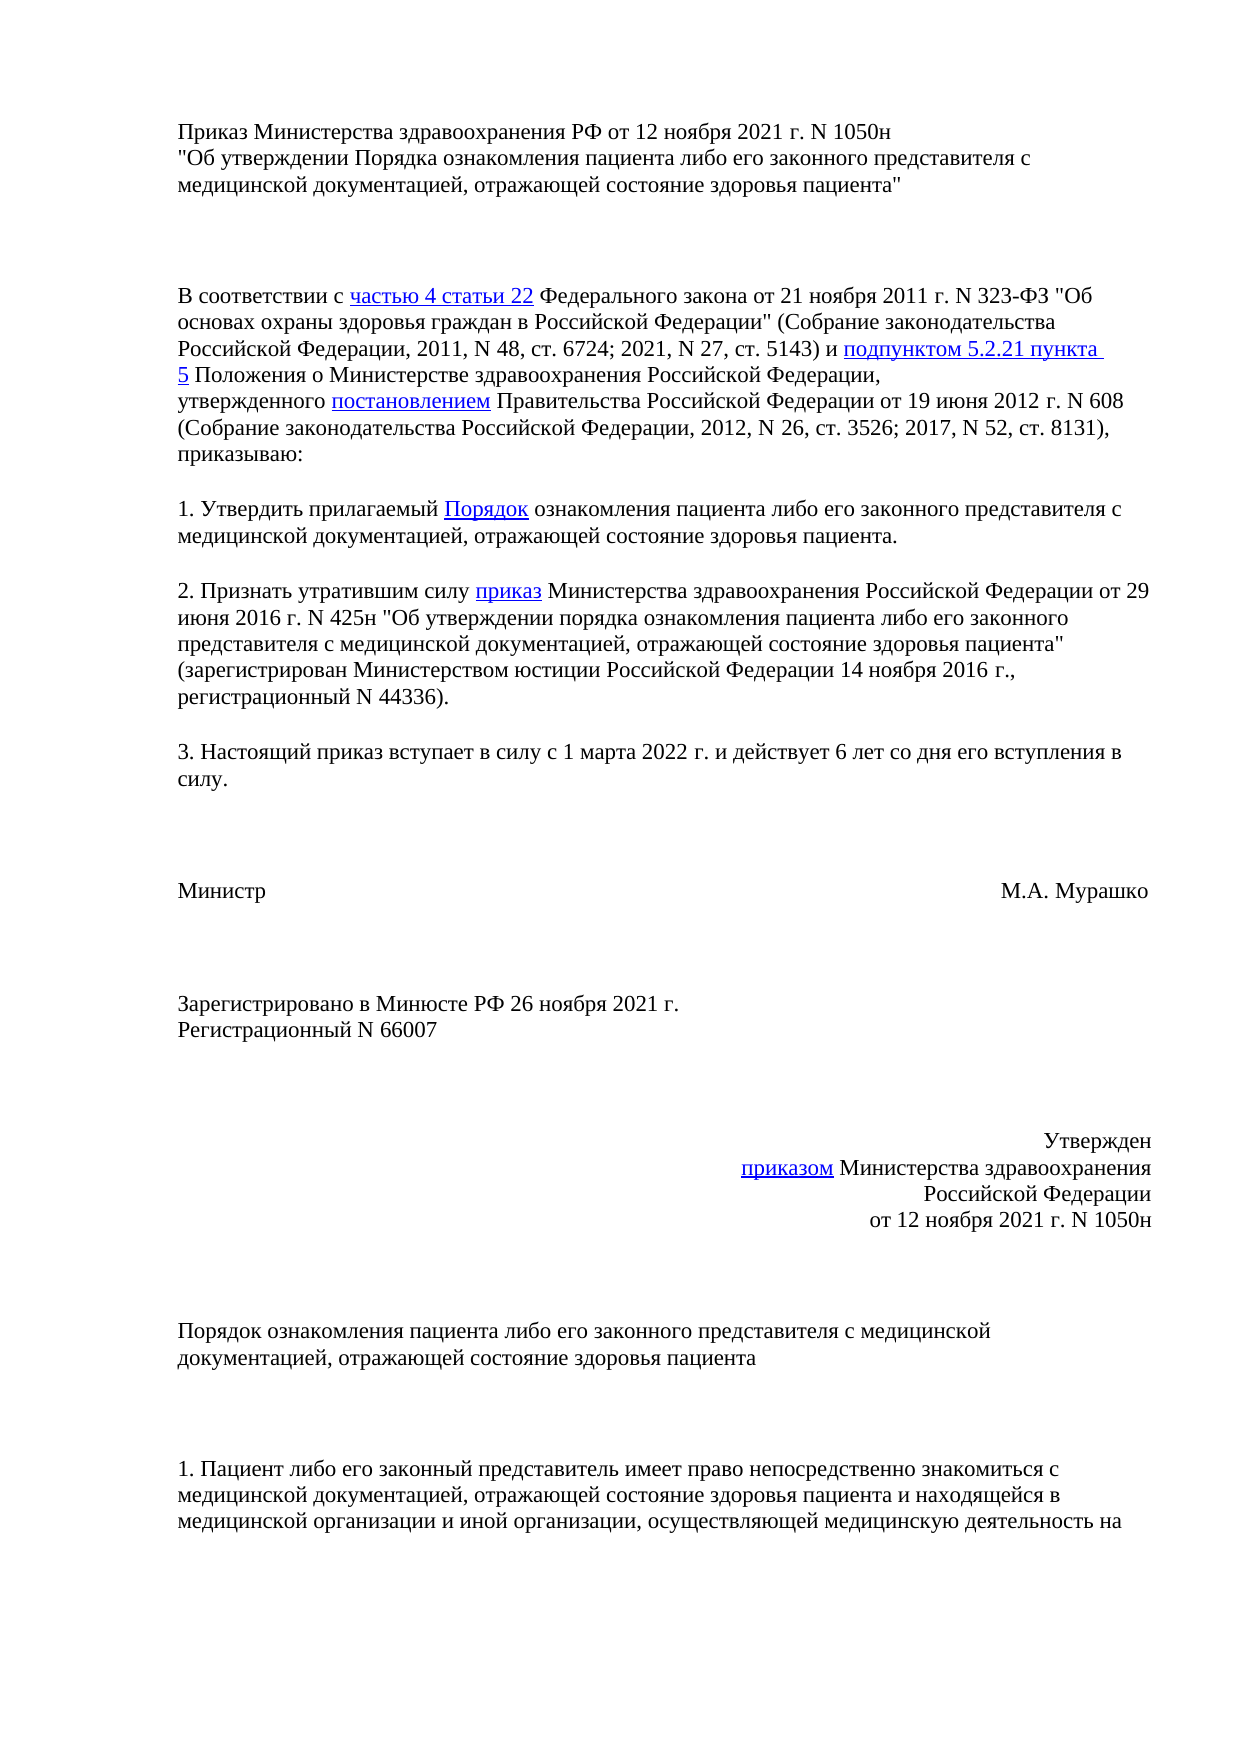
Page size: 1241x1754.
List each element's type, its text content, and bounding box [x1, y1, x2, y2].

text Зарегистрировано в Минюсте РФ 26 ноября 2021 г. Регистрационный N 66007 [177, 990, 1152, 1043]
text В соответствии с частью 4 статьи 22 Федерального закона от 21 ноября 2011 г. N 323-ФЗ "Об основах охраны здоровья граждан в Российской Федерации" (Собрание законодательства Российской Федерации, 2011, N 48, ст. 6724; 2021, N 27, ст. 5143) и подпунктом 5.2.21 пункта 5 Положения о Министерстве здравоохранения Российской Федерации, утвержденного постановлением Правительства Российской Федерации от 19 июня 2012 г. N 608 (Собрание законодательства Российской Федерации, 2012, N 26, ст. 3526; 2017, N 52, ст. 8131), приказываю: [177, 282, 1152, 466]
table_header Министр [176, 876, 823, 905]
text 3. Настоящий приказ вступает в силу с 1 марта 2022 г. и действует 6 лет со дня его вступления в силу. [177, 738, 1152, 791]
text 1. Утвердить прилагаемый Порядок ознакомления пациента либо его законного представителя с медицинской документацией, отражающей состояние здоровья пациента. [177, 496, 1152, 548]
text 2. Признать утратившим силу приказ Министерства здравоохранения Российской Федерации от 29 июня 2016 г. N 425н "Об утверждении порядка ознакомления пациента либо его законного представителя с медицинской документацией, отражающей состояние здоровья пациента" (зарегистрирован Министерством юстиции Российской Федерации 14 ноября 2016 г., регистрационный N 44336). [177, 577, 1152, 709]
text Порядок ознакомления пациента либо его законного представителя с медицинской документацией, отражающей состояние здоровья пациента [177, 1317, 1152, 1370]
text Приказ Министерства здравоохранения РФ от 12 ноября 2021 г. N 1050н "Об утверждении Порядка ознакомления пациента либо его законного представителя с медицинской документацией, отражающей состояние здоровья пациента" [177, 118, 1152, 197]
text Утвержден приказом Министерства здравоохранения Российской Федерации от 12 ноября 2021 г. N 1050н [177, 1127, 1152, 1233]
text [177, 1455, 1152, 1534]
table_header М.А. Мурашко [824, 876, 1150, 905]
